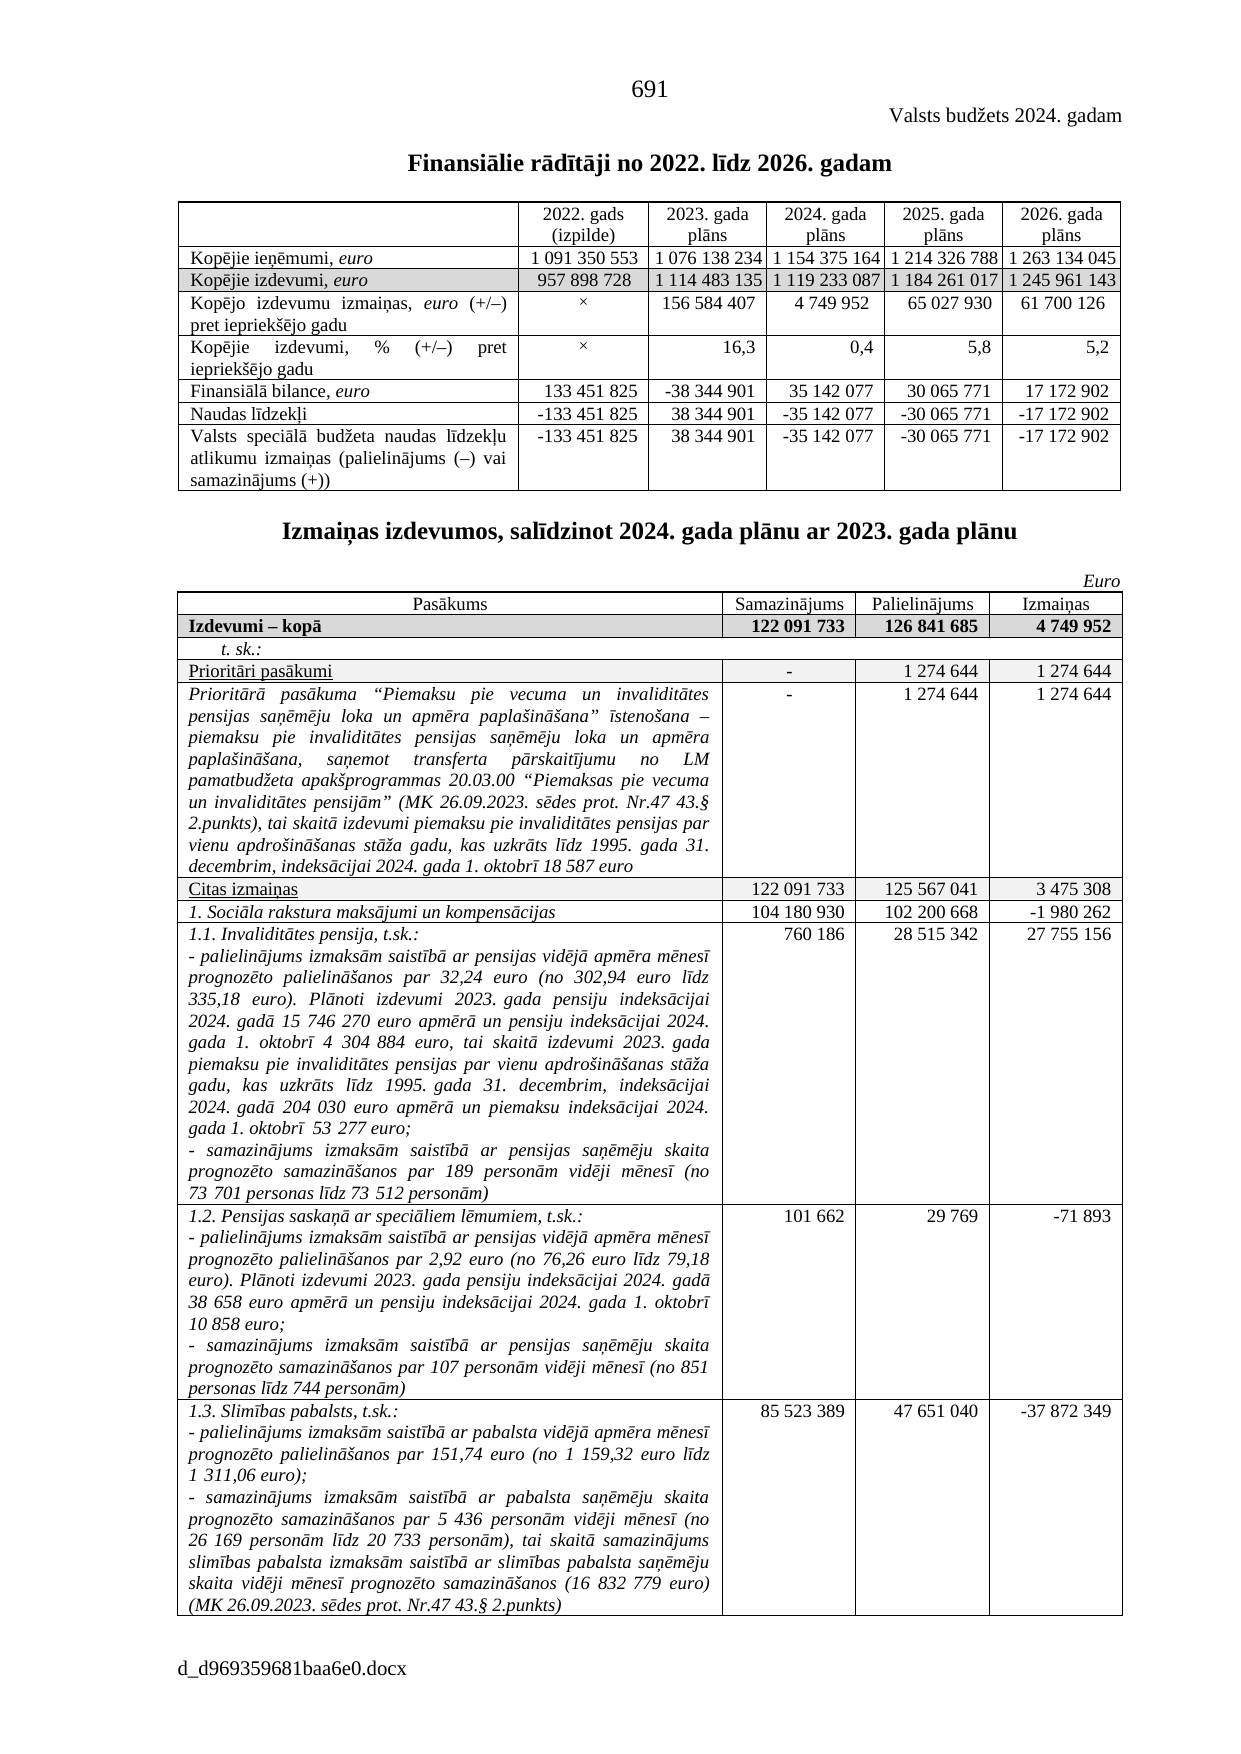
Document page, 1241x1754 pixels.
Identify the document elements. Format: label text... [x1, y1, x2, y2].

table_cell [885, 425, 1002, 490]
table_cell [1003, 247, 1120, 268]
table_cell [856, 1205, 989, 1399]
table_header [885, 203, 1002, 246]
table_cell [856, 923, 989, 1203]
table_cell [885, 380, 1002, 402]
text Izmaiņas izdevumos, salīdzinot 2024. gada plānu ar 2023. gada plānu [177, 516, 1122, 545]
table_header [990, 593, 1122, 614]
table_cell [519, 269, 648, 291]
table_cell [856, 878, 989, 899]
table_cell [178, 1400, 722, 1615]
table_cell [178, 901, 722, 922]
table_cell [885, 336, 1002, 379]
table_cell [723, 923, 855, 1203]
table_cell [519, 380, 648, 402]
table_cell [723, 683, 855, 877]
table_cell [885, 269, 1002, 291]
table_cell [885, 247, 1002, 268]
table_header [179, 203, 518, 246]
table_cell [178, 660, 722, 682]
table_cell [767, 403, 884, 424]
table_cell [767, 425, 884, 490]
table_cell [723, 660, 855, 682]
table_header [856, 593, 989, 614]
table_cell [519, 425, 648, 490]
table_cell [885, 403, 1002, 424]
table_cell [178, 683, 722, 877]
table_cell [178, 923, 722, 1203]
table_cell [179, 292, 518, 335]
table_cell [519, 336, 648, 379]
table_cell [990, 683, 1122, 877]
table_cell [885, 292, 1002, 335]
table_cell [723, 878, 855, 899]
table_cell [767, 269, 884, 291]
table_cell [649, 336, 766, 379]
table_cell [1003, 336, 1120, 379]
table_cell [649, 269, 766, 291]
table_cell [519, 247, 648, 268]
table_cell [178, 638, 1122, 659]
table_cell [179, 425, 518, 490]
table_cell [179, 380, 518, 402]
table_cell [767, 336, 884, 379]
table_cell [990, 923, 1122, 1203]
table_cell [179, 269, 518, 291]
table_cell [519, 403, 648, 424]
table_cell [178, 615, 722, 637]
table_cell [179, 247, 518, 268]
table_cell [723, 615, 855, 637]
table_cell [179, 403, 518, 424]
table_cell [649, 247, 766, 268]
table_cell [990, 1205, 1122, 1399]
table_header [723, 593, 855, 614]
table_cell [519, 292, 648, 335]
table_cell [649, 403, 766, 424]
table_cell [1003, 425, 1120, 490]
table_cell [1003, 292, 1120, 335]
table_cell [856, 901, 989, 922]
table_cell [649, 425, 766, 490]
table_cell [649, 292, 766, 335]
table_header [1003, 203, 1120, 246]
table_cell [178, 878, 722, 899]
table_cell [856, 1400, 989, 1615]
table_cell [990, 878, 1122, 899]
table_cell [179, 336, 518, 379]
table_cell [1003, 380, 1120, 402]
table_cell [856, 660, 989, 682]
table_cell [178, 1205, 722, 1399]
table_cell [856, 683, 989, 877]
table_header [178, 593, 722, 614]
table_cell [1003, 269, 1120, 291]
text Euro [177, 570, 1122, 591]
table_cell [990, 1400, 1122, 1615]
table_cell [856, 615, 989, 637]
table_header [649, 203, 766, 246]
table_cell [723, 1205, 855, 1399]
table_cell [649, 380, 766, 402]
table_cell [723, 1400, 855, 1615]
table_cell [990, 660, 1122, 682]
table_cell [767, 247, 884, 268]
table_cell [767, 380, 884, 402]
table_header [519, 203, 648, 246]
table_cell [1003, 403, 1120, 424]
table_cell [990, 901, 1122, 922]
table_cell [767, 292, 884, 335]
text Finansiālie rādītāji no 2022. līdz 2026. gadam [177, 148, 1122, 176]
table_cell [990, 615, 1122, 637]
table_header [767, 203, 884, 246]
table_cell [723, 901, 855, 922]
